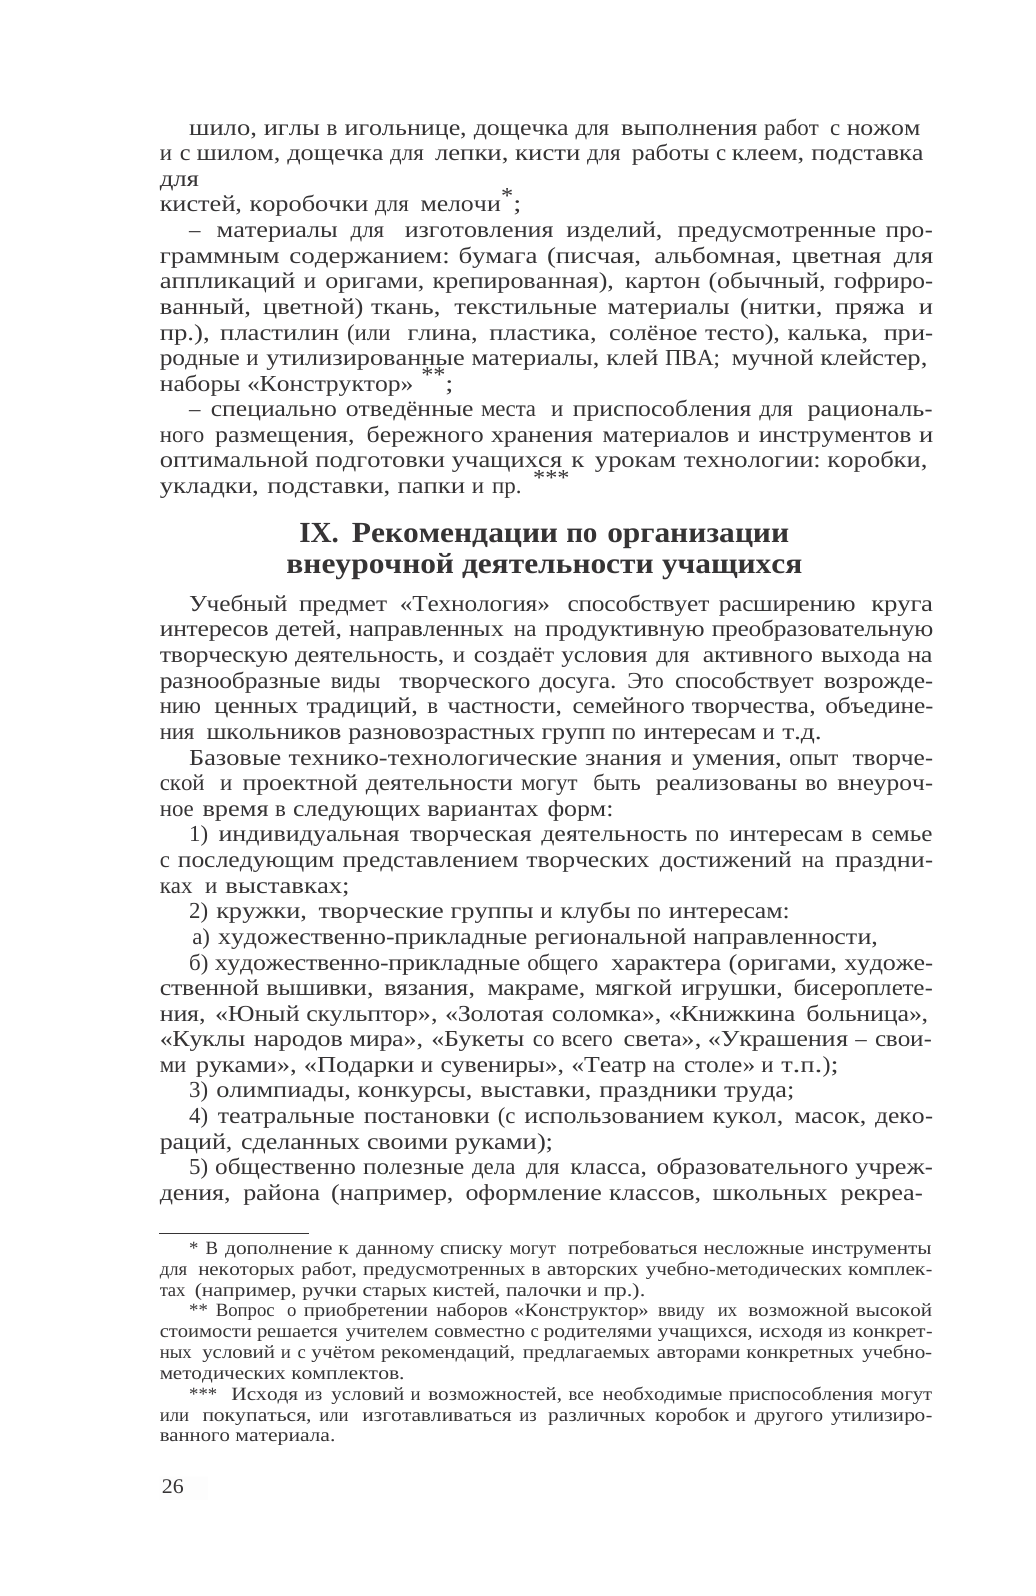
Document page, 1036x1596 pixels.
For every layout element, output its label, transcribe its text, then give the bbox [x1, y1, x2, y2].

text наборы «Конструктор» **; [159, 371, 942, 396]
text Базовые технико-технологические знания и умения, опыт творче- ской и проектной деятельности могут быть реализованы во внеуроч- ное время в следующих вариантах форм: [159, 744, 933, 821]
text 4) театральные постановки (с использованием кукол, масок, деко- раций, сделанных своими руками); [159, 1103, 933, 1154]
text – специально отведённые места и приспособления для рациональ- ного размещения, бережного хранения материалов и инструментов и оптимальной подготовки учащихся к урокам технологии: коробки, [159, 396, 933, 473]
text а) художественно-прикладные региональной направленности, [185, 924, 885, 949]
text IX. Рекомендации по организации внеурочной деятельности учащихся [285, 518, 804, 580]
text «Куклы народов мира», «Букеты со всего света», «Украшения – свои- ми руками», «Подарки и сувениры», «Театр на столе» и т.п.); [159, 1026, 933, 1078]
text шило, иглы в игольнице, дощечка для выполнения работ с ножом и с шилом, дощечка для лепки, кисти для работы с клеем, подставка для [159, 114, 933, 191]
text укладки, подставки, папки и пр. *** [159, 473, 942, 498]
text 1) индивидуальная творческая деятельность по интересам в семье с последующим представлением творческих достижений на праздни- ках и выставках; [159, 821, 933, 898]
text *** Исходя из условий и возможностей, все необходимые приспособления могут или покупаться, или изготавливаться из различных коробок и другого утилизиро- ванного материала. [159, 1383, 932, 1446]
text ** Вопрос о приобретении наборов «Конструктор» ввиду их возможной высокой стоимости решается учителем совместно с родителями учащихся, исходя из конкрет- ных условий и с учётом рекомендаций, предлагаемых авторами конкретных учебно- методических комплектов. [159, 1300, 932, 1383]
text кистей, коробочки для мелочи*; [159, 191, 942, 217]
text 5) общественно полезные дела для класса, образовательного учреж- дения, района (например, оформление классов, школьных рекреа- [159, 1154, 933, 1206]
text 2) кружки, творческие группы и клубы по интересам: [189, 898, 942, 924]
text Учебный предмет «Технология» способствует расширению круга интересов детей, направленных на продуктивную преобразовательную творческую деятельность, и создаёт условия для активного выхода на разнообразные виды творческого досуга. Это способствует возрожде- нию ценных традиций, в частности, семейного творчества, объедине- ния школьников разновозрастных групп по интересам и т.д. [159, 591, 933, 744]
text – материалы для изготовления изделий, предусмотренные про- граммным содержанием: бумага (писчая, альбомная, цветная для аппликаций и оригами, крепированная), картон (обычный, гофриро- ванный, цветной) ткань, текстильные материалы (нитки, пряжа и пр.), пластилин (или глина, пластика, солёное тесто), калька, при- родные и утилизированные материалы, клей ПВА; мучной клейстер, [159, 217, 933, 371]
text 3) олимпиады, конкурсы, выставки, праздники труда; [189, 1078, 942, 1103]
text * В дополнение к данному списку могут потребоваться несложные инструменты для некоторых работ, предусмотренных в авторских учебно-методических комплек- тах (например, ручки старых кистей, палочки и пр.). [159, 1238, 932, 1300]
text б) художественно-прикладные общего характера (оригами, художе- ственной вышивки, вязания, макраме, мягкой игрушки, бисероплете- ния, «Юный скульптор», «Золотая соломка», «Книжкина больница», [159, 949, 933, 1026]
